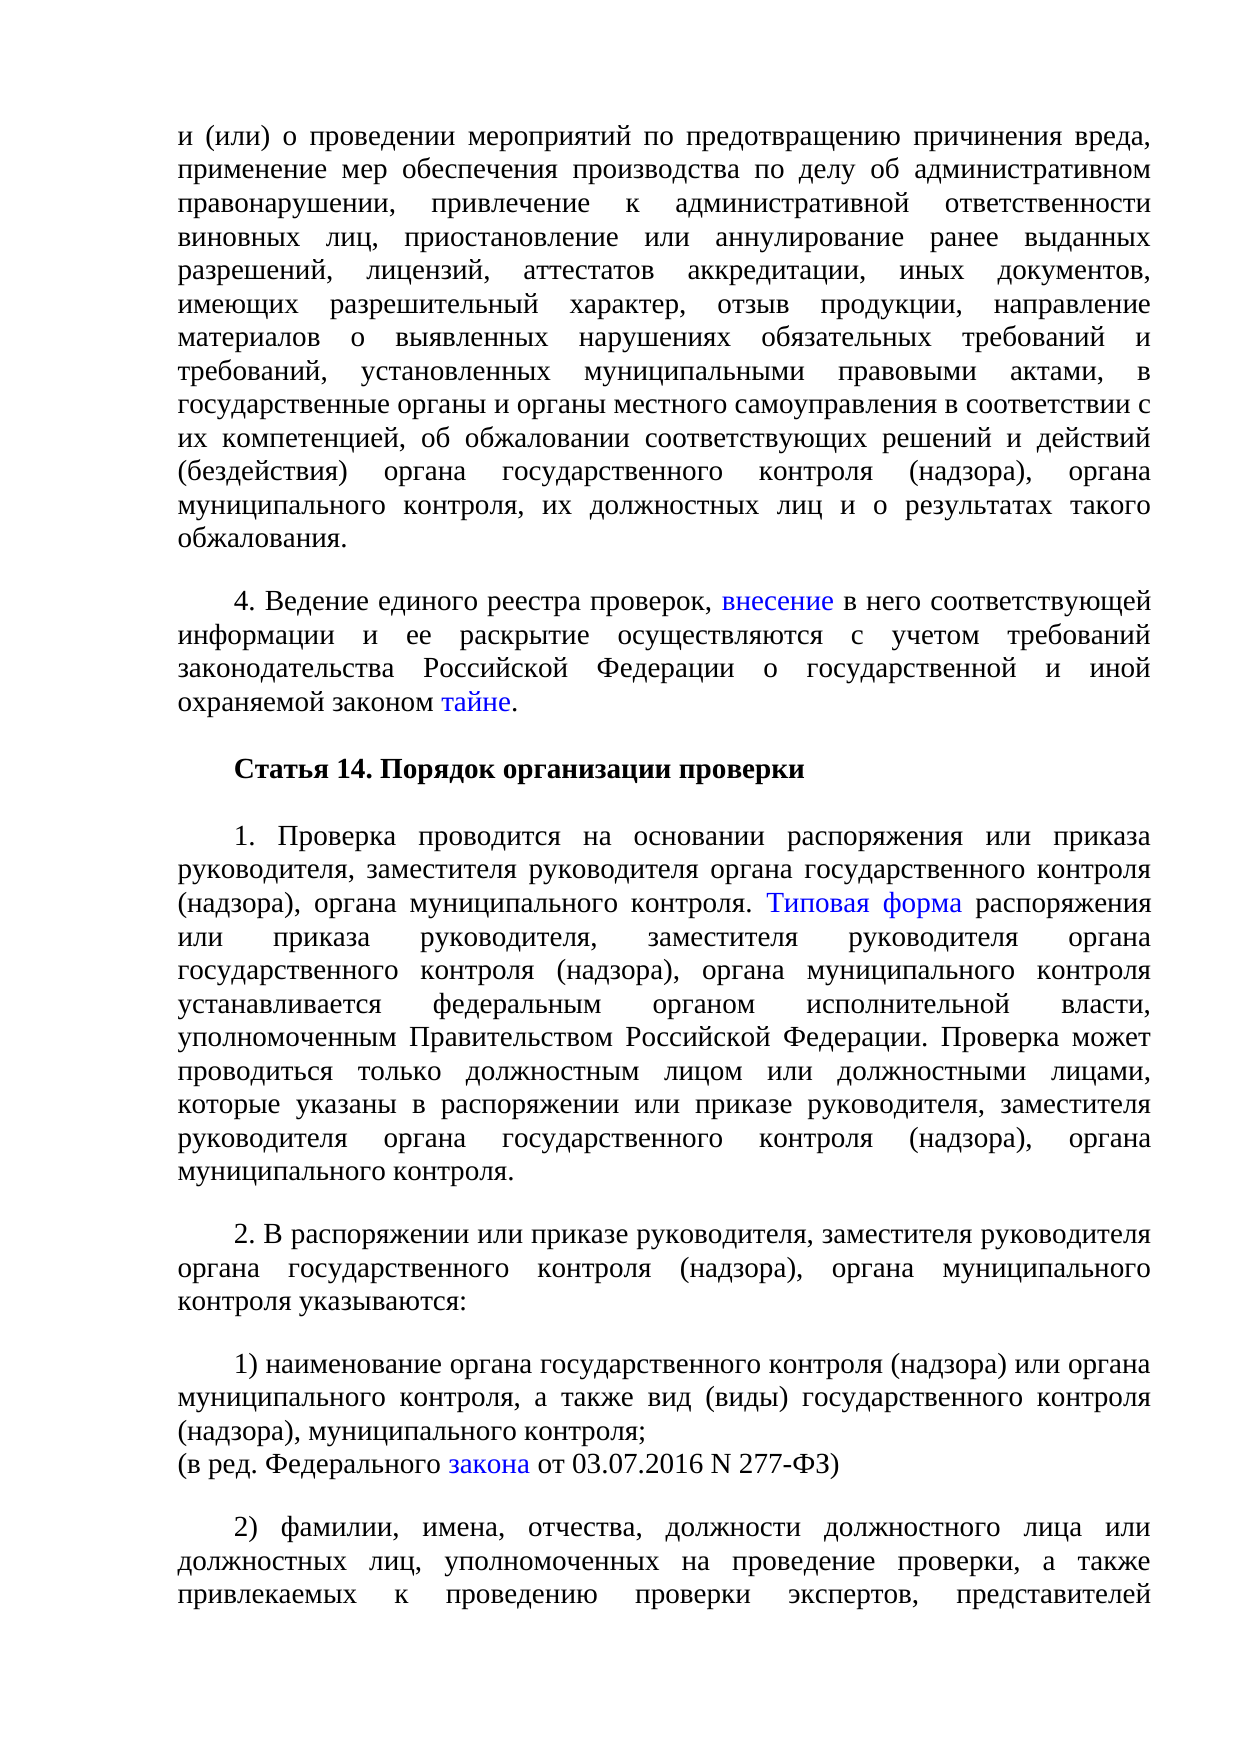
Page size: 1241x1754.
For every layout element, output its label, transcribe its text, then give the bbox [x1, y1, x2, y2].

text 1. Проверка проводится на основании распоряжения или приказа руководителя, заместителя руководителя органа государственного контроля (надзора), органа муниципального контроля. Типовая форма распоряжения или приказа руководителя, заместителя руководителя органа государственного контроля (надзора), органа муниципального контроля устанавливается федеральным органом исполнительной власти, уполномоченным Правительством Российской Федерации. Проверка может проводиться только должностным лицом или должностными лицами, которые указаны в распоряжении или приказе руководителя, заместителя руководителя органа государственного контроля (надзора), органа муниципального контроля. [177, 818, 1152, 1187]
text 2. В распоряжении или приказе руководителя, заместителя руководителя органа государственного контроля (надзора), органа муниципального контроля указываются: [177, 1216, 1152, 1317]
text 1) наименование органа государственного контроля (надзора) или органа муниципального контроля, а также вид (виды) государственного контроля (надзора), муниципального контроля; [177, 1346, 1152, 1447]
title Статья 14. Порядок организации проверки [177, 751, 1152, 784]
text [177, 118, 1152, 554]
text 4. Ведение единого реестра проверок, внесение в него соответствующей информации и ее раскрытие осуществляются с учетом требований законодательства Российской Федерации о государственной и иной охраняемой законом тайне. [177, 583, 1152, 717]
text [177, 1509, 1152, 1610]
text (в ред. Федерального закона от 03.07.2016 N 277-ФЗ) [177, 1447, 1152, 1480]
